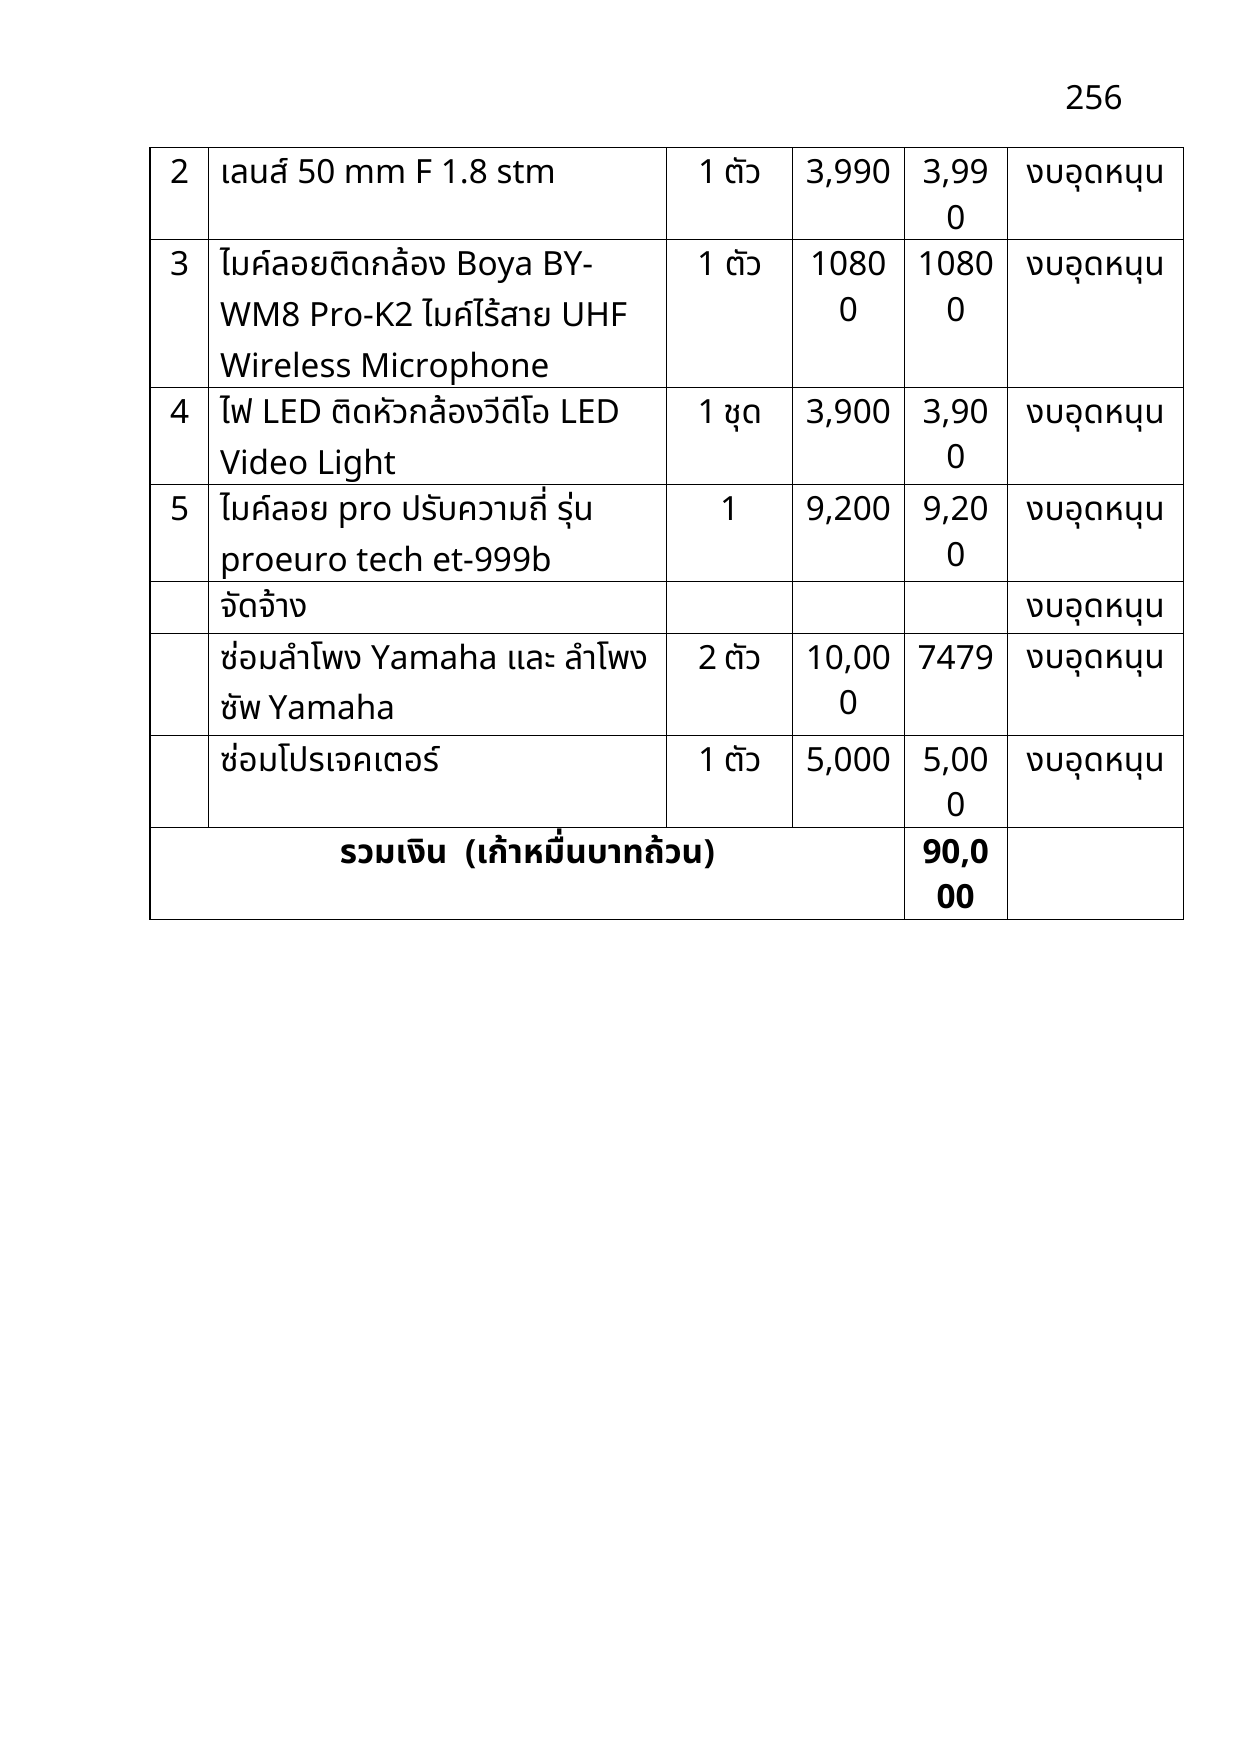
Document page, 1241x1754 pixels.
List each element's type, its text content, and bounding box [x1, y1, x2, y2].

table_cell 7479 [905, 634, 1007, 735]
table_cell 2ตัว [667, 634, 792, 735]
table_cell ซ่อมลำโพง Yamaha และ ลำโพงซัพYamaha [209, 634, 666, 735]
table_cell งบอุดหนุน [1008, 388, 1183, 484]
table_cell ซ่อมโปรเจคเตอร์ [209, 736, 666, 827]
table_cell 4 [151, 388, 208, 484]
table_cell [793, 582, 904, 632]
table_cell 9,200 [793, 485, 904, 581]
table_cell 5 [151, 485, 208, 581]
table_cell งบอุดหนุน [1008, 582, 1183, 632]
table_cell 3,900 [793, 388, 904, 484]
table_cell งบอุดหนุน [1008, 148, 1183, 239]
table_cell [1008, 828, 1183, 918]
table_cell 1 ตัว [667, 240, 792, 387]
table_cell 1ชุด [667, 388, 792, 484]
table_cell งบอุดหนุน [1008, 634, 1183, 735]
table_cell ไฟ LED ติดหัวกล้องวีดีโอ LED Video Light [209, 388, 666, 484]
table_cell 1ตัว [667, 736, 792, 827]
table_cell 5,000 [905, 736, 1007, 827]
table_cell [905, 582, 1007, 632]
table_cell [667, 582, 792, 632]
table_cell งบอุดหนุน [1008, 240, 1183, 387]
table_cell [151, 634, 208, 735]
table_cell จัดจ้าง [209, 582, 666, 632]
table_cell รวมเงิน (เก้าหมื่นบาทถ้วน) [151, 828, 904, 918]
table_cell ไมค์ลอยติดกล้อง Boya BY-WM8 Pro-K2 ไมค์ไร้สาย UHF Wireless Microphone [209, 240, 666, 387]
table_cell 3,990 [905, 148, 1007, 239]
table_cell [151, 582, 208, 632]
table_cell ไมค์ลอย pro ปรับความถี่ รุ่น proeuro tech et-999b [209, 485, 666, 581]
table_cell 10,000 [793, 634, 904, 735]
table_cell 1 [667, 485, 792, 581]
table_cell 3,900 [905, 388, 1007, 484]
table_cell [151, 736, 208, 827]
table_cell 3 [151, 240, 208, 387]
table_cell 9,200 [905, 485, 1007, 581]
table_cell 90,000 [905, 828, 1007, 918]
table_cell 3,990 [793, 148, 904, 239]
table_cell 2 [151, 148, 208, 239]
table_cell งบอุดหนุน [1008, 736, 1183, 827]
table_cell 5,000 [793, 736, 904, 827]
table_cell งบอุดหนุน [1008, 485, 1183, 581]
table_cell 1ตัว [667, 148, 792, 239]
table_cell 10800 [793, 240, 904, 387]
table_cell เลนส์ 50 mm F 1.8 stm [209, 148, 666, 239]
table_cell 10800 [905, 240, 1007, 387]
